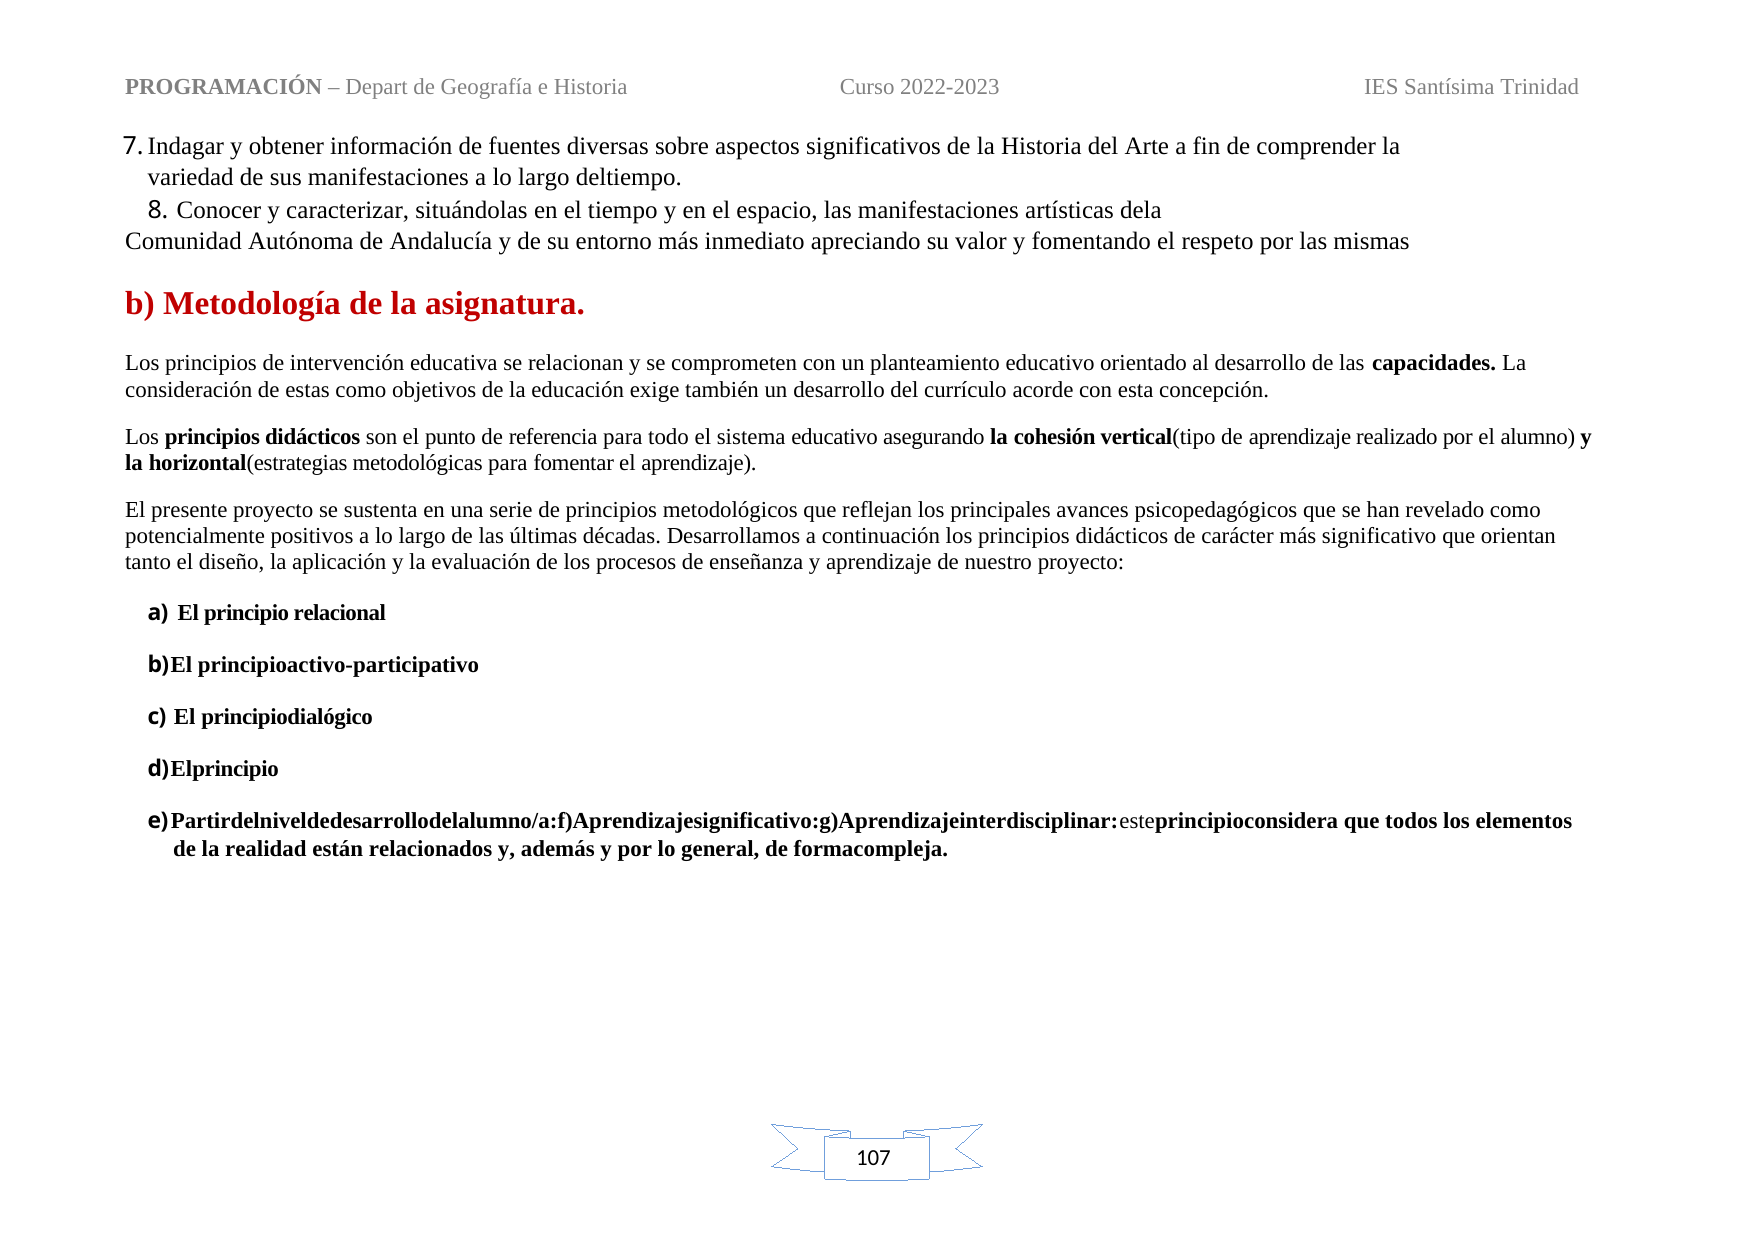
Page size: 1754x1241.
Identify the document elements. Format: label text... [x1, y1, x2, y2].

list Conocer y caracterizar, situándolas en el tiempo y en el espacio, las manifestaciones artísticas dela [147, 191, 1725, 226]
list El principioactivo-participativo [147, 648, 1725, 679]
text Comunidad Autónoma de Andalucía y de su entorno más inmediato apreciando su valor y fomentando el respeto por las mismas [125, 226, 1725, 254]
list El principiodialógico [147, 700, 1725, 731]
list Elprincipio [147, 752, 1725, 783]
list Indagar y obtener información de fuentes diversas sobre aspectos significativos de la Historia del Arte a fin de comprender la variedad de sus manifestaciones a lo largo deltiempo. [122, 128, 1483, 191]
list El principio relacional [147, 596, 1725, 627]
text El presente proyecto se sustenta en una serie de principios metodológicos que reflejan los principales avances psicopedagógicos que se han revelado como potencialmente positivos a lo largo de las últimas décadas. Desarrollamos a continuación los principios didácticos de carácter más significativo que orientan tanto el diseño, la aplicación y la evaluación de los procesos de enseñanza y aprendizaje de nuestro proyecto: [125, 496, 1581, 575]
list Partirdelniveldedesarrollodelalumno/a:f)Aprendizajesignificativo:g)Aprendizajeinterdisciplinar:esteprincipioconsidera que todos los elementos de la realidad están relacionados y, además y por lo general, de formacompleja. [147, 804, 1581, 862]
text Los principios de intervención educativa se relacionan y se comprometen con un planteamiento educativo orientado al desarrollo de las capacidades. La consideración de estas como objetivos de la educación exige también un desarrollo del currículo acorde con esta concepción. [125, 349, 1571, 402]
text Los principios didácticos son el punto de referencia para todo el sistema educativo asegurando la cohesión vertical(tipo de aprendizaje realizado por el alumno) y la horizontal(estrategias metodológicas para fomentar el aprendizaje). [125, 423, 1593, 476]
text b) Metodología de la asignatura. [125, 284, 1725, 322]
